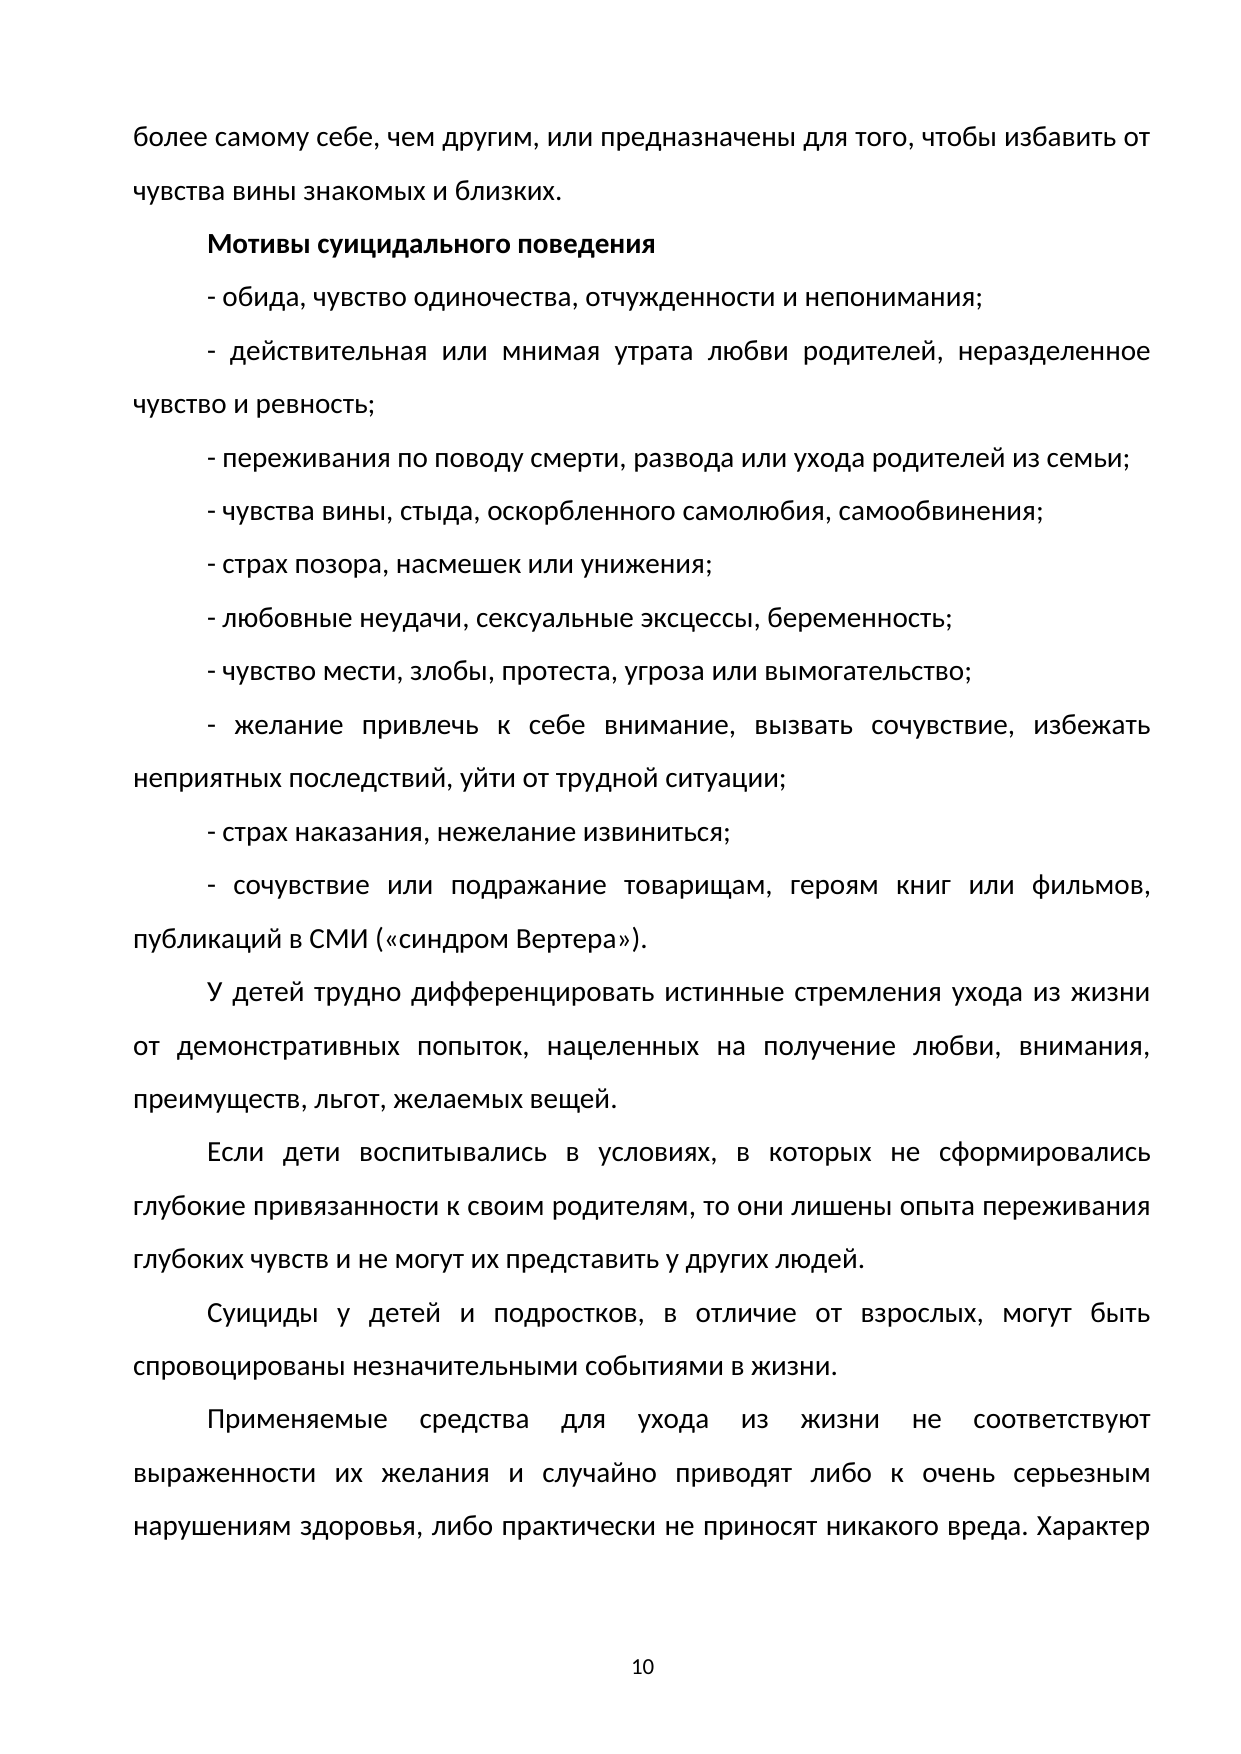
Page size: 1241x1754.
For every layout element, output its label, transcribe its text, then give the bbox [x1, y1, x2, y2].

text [133, 1401, 1152, 1543]
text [133, 118, 1152, 207]
text - желание привлечь к себе внимание, вызвать сочувствие, избежать неприятных последствий, уйти от трудной ситуации; [133, 706, 1152, 795]
text - чувства вины, стыда, оскорбленного самолюбия, самообвинения; [133, 492, 1152, 528]
text - страх позора, насмешек или унижения; [133, 546, 1152, 581]
text Если дети воспитывались в условиях, в которых не сформировались глубокие привязанности к своим родителям, то они лишены опыта переживания глубоких чувств и не могут их представить у других людей. [133, 1133, 1152, 1276]
text У детей трудно дифференцировать истинные стремления ухода из жизни от демонстративных попыток, нацеленных на получение любви, внимания, преимуществ, льгот, желаемых вещей. [133, 973, 1152, 1116]
text - действительная или мнимая утрата любви родителей, неразделенное чувство и ревность; [133, 332, 1152, 421]
text - любовные неудачи, сексуальные эксцессы, беременность; [133, 599, 1152, 635]
text - сочувствие или подражание товарищам, героям книг или фильмов, публикаций в СМИ («синдром Вертера»). [133, 866, 1152, 955]
text - чувство мести, злобы, протеста, угроза или вымогательство; [133, 652, 1152, 688]
text Суициды у детей и подростков, в отличие от взрослых, могут быть спровоцированы незначительными событиями в жизни. [133, 1294, 1152, 1383]
text - обида, чувство одиночества, отчужденности и непонимания; [133, 278, 1152, 314]
text - переживания по поводу смерти, развода или ухода родителей из семьи; [133, 439, 1152, 474]
text Мотивы суицидального поведения [207, 225, 1152, 261]
text - страх наказания, нежелание извиниться; [133, 813, 1152, 848]
